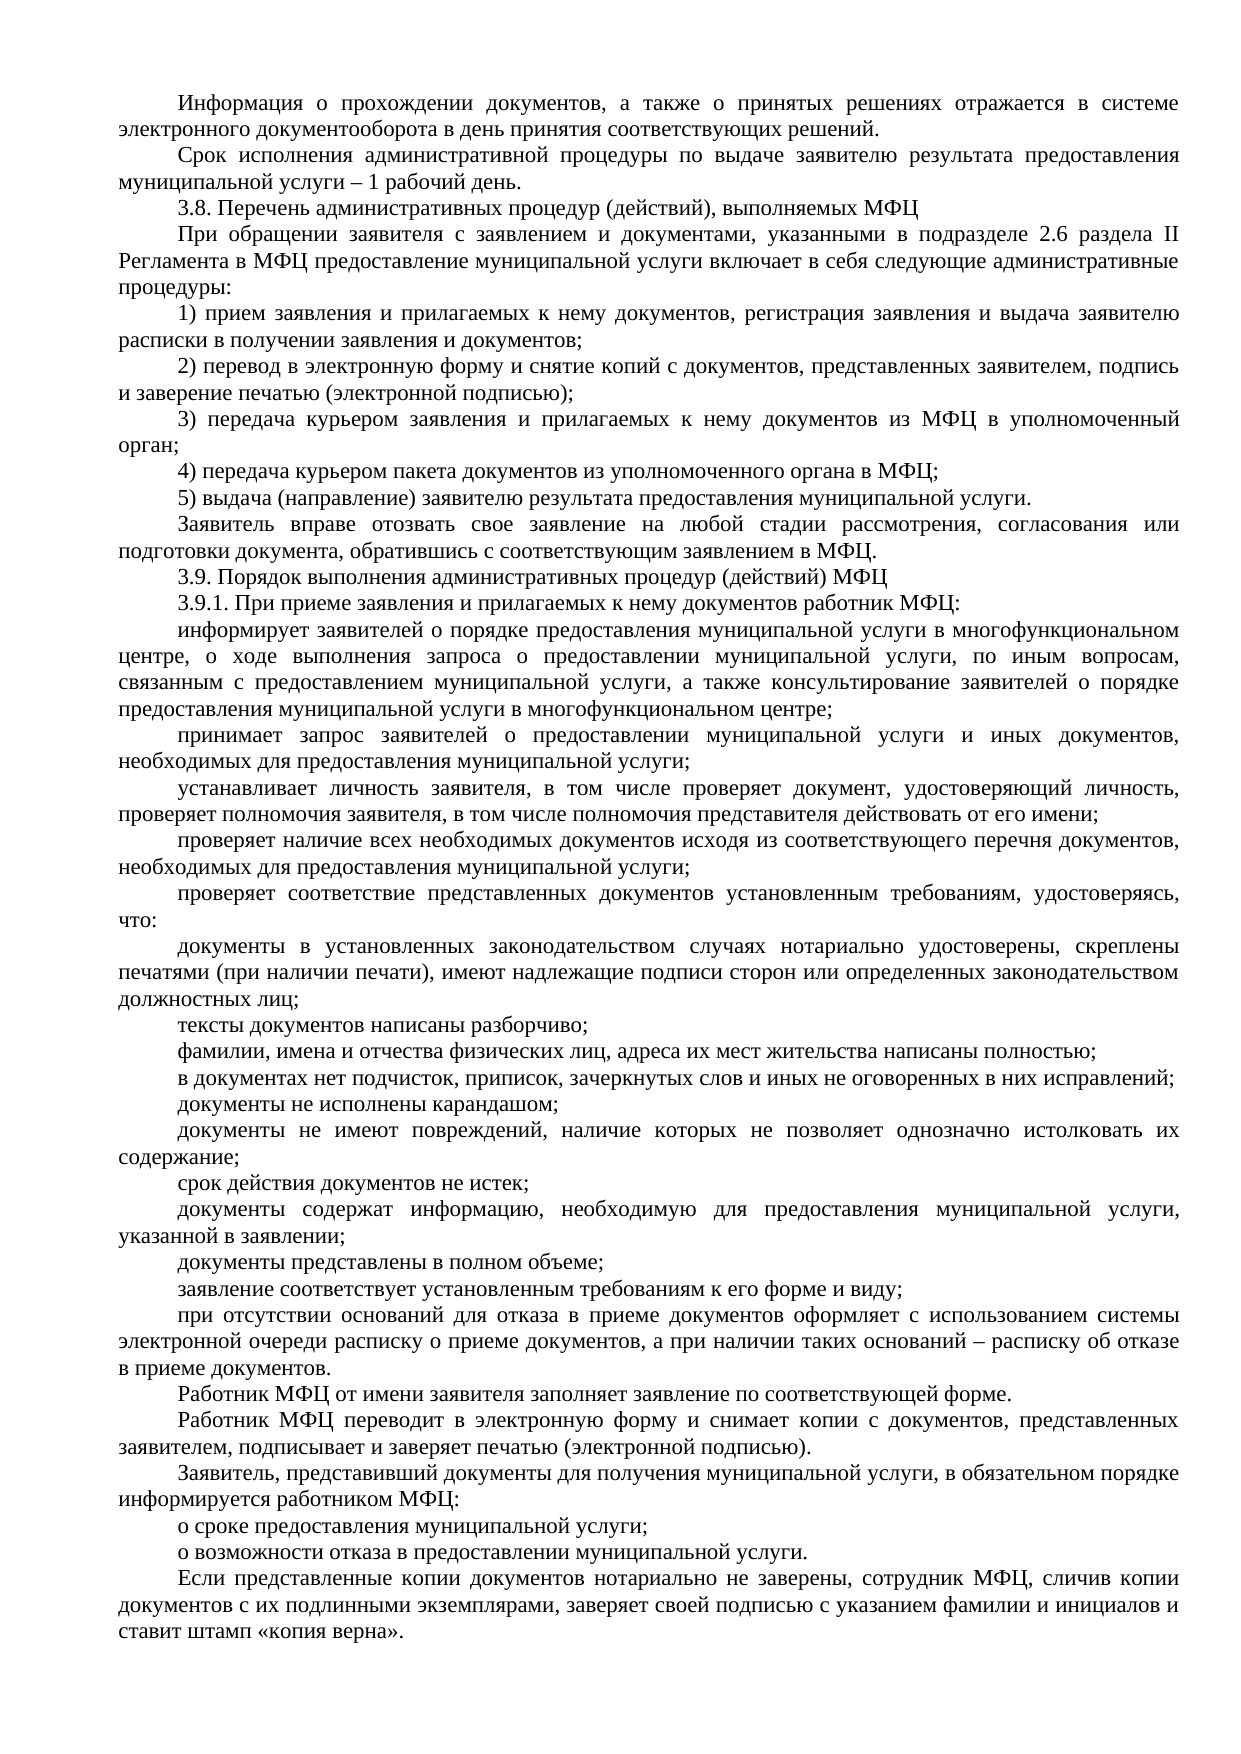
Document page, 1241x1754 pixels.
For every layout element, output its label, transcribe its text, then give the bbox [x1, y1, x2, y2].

text о сроке предоставления муниципальной услуги; [118, 1512, 1181, 1538]
text заявление соответствует установленным требованиям к его форме и виду; [118, 1274, 1181, 1301]
text документы содержат информацию, необходимую для предоставления муниципальной услуги, указанной в заявлении; [118, 1196, 1181, 1248]
text Если представленные копии документов нотариально не заверены, сотрудник МФЦ, сличив копии документов с их подлинными экземплярами, заверяет своей подписью с указанием фамилии и инициалов и ставит штамп «копия верна». [118, 1564, 1181, 1643]
text при отсутствии оснований для отказа в приеме документов оформляет с использованием системы электронной очереди расписку о приеме документов, а при наличии таких оснований – расписку об отказе в приеме документов. [118, 1301, 1181, 1380]
text Заявитель вправе отозвать свое заявление на любой стадии рассмотрения, согласования или подготовки документа, обратившись с соответствующим заявлением в МФЦ. [118, 510, 1181, 563]
text 2) перевод в электронную форму и снятие копий с документов, представленных заявителем, подпись и заверение печатью (электронной подписью); [118, 352, 1181, 405]
text устанавливает личность заявителя, в том числе проверяет документ, удостоверяющий личность, проверяет полномочия заявителя, в том числе полномочия представителя действовать от его имени; [118, 774, 1181, 827]
text документы в установленных законодательством случаях нотариально удостоверены, скреплены печатями (при наличии печати), имеют надлежащие подписи сторон или определенных законодательством должностных лиц; [118, 932, 1181, 1011]
text в документах нет подчисток, приписок, зачеркнутых слов и иных не оговоренных в них исправлений; [118, 1064, 1181, 1090]
text 4) передача курьером пакета документов из уполномоченного органа в МФЦ; [118, 458, 1181, 484]
text 3) передача курьером заявления и прилагаемых к нему документов из МФЦ в уполномоченный орган; [118, 405, 1181, 458]
text 5) выдача (направление) заявителю результата предоставления муниципальной услуги. [118, 484, 1181, 510]
text информирует заявителей о порядке предоставления муниципальной услуги в многофункциональном центре, о ходе выполнения запроса о предоставлении муниципальной услуги, по иным вопросам, связанным с предоставлением муниципальной услуги, а также консультирование заявителей о порядке предоставления муниципальной услуги в многофункциональном центре; [118, 616, 1181, 721]
text Срок исполнения административной процедуры по выдаче заявителю результата предоставления муниципальной услуги – 1 рабочий день. [118, 141, 1181, 194]
text 3.9. Порядок выполнения административных процедур (действий) МФЦ [118, 563, 1181, 589]
text Работник МФЦ переводит в электронную форму и снимает копии с документов, представленных заявителем, подписывает и заверяет печатью (электронной подписью). [118, 1406, 1181, 1459]
text срок действия документов не истек; [118, 1169, 1181, 1196]
text 3.9.1. При приеме заявления и прилагаемых к нему документов работник МФЦ: [118, 589, 1181, 616]
text 3.8. Перечень административных процедур (действий), выполняемых МФЦ [118, 194, 1181, 220]
text 1) прием заявления и прилагаемых к нему документов, регистрация заявления и выдача заявителю расписки в получении заявления и документов; [118, 299, 1181, 352]
text фамилии, имена и отчества физических лиц, адреса их мест жительства написаны полностью; [118, 1037, 1181, 1064]
text о возможности отказа в предоставлении муниципальной услуги. [118, 1538, 1181, 1564]
text проверяет наличие всех необходимых документов исходя из соответствующего перечня документов, необходимых для предоставления муниципальной услуги; [118, 827, 1181, 879]
text принимает запрос заявителей о предоставлении муниципальной услуги и иных документов, необходимых для предоставления муниципальной услуги; [118, 721, 1181, 774]
text Работник МФЦ от имени заявителя заполняет заявление по соответствующей форме. [118, 1380, 1181, 1406]
text Информация о прохождении документов, а также о принятых решениях отражается в системе электронного документооборота в день принятия соответствующих решений. [118, 89, 1181, 141]
text тексты документов написаны разборчиво; [118, 1011, 1181, 1037]
text проверяет соответствие представленных документов установленным требованиям, удостоверяясь, что: [118, 879, 1181, 932]
text документы не имеют повреждений, наличие которых не позволяет однозначно истолковать их содержание; [118, 1116, 1181, 1169]
text документы представлены в полном объеме; [118, 1248, 1181, 1274]
text документы не исполнены карандашом; [118, 1090, 1181, 1116]
text При обращении заявителя с заявлением и документами, указанными в подразделе 2.6 раздела II Регламента в МФЦ предоставление муниципальной услуги включает в себя следующие административные процедуры: [118, 220, 1181, 299]
text Заявитель, представивший документы для получения муниципальной услуги, в обязательном порядке информируется работником МФЦ: [118, 1459, 1181, 1512]
